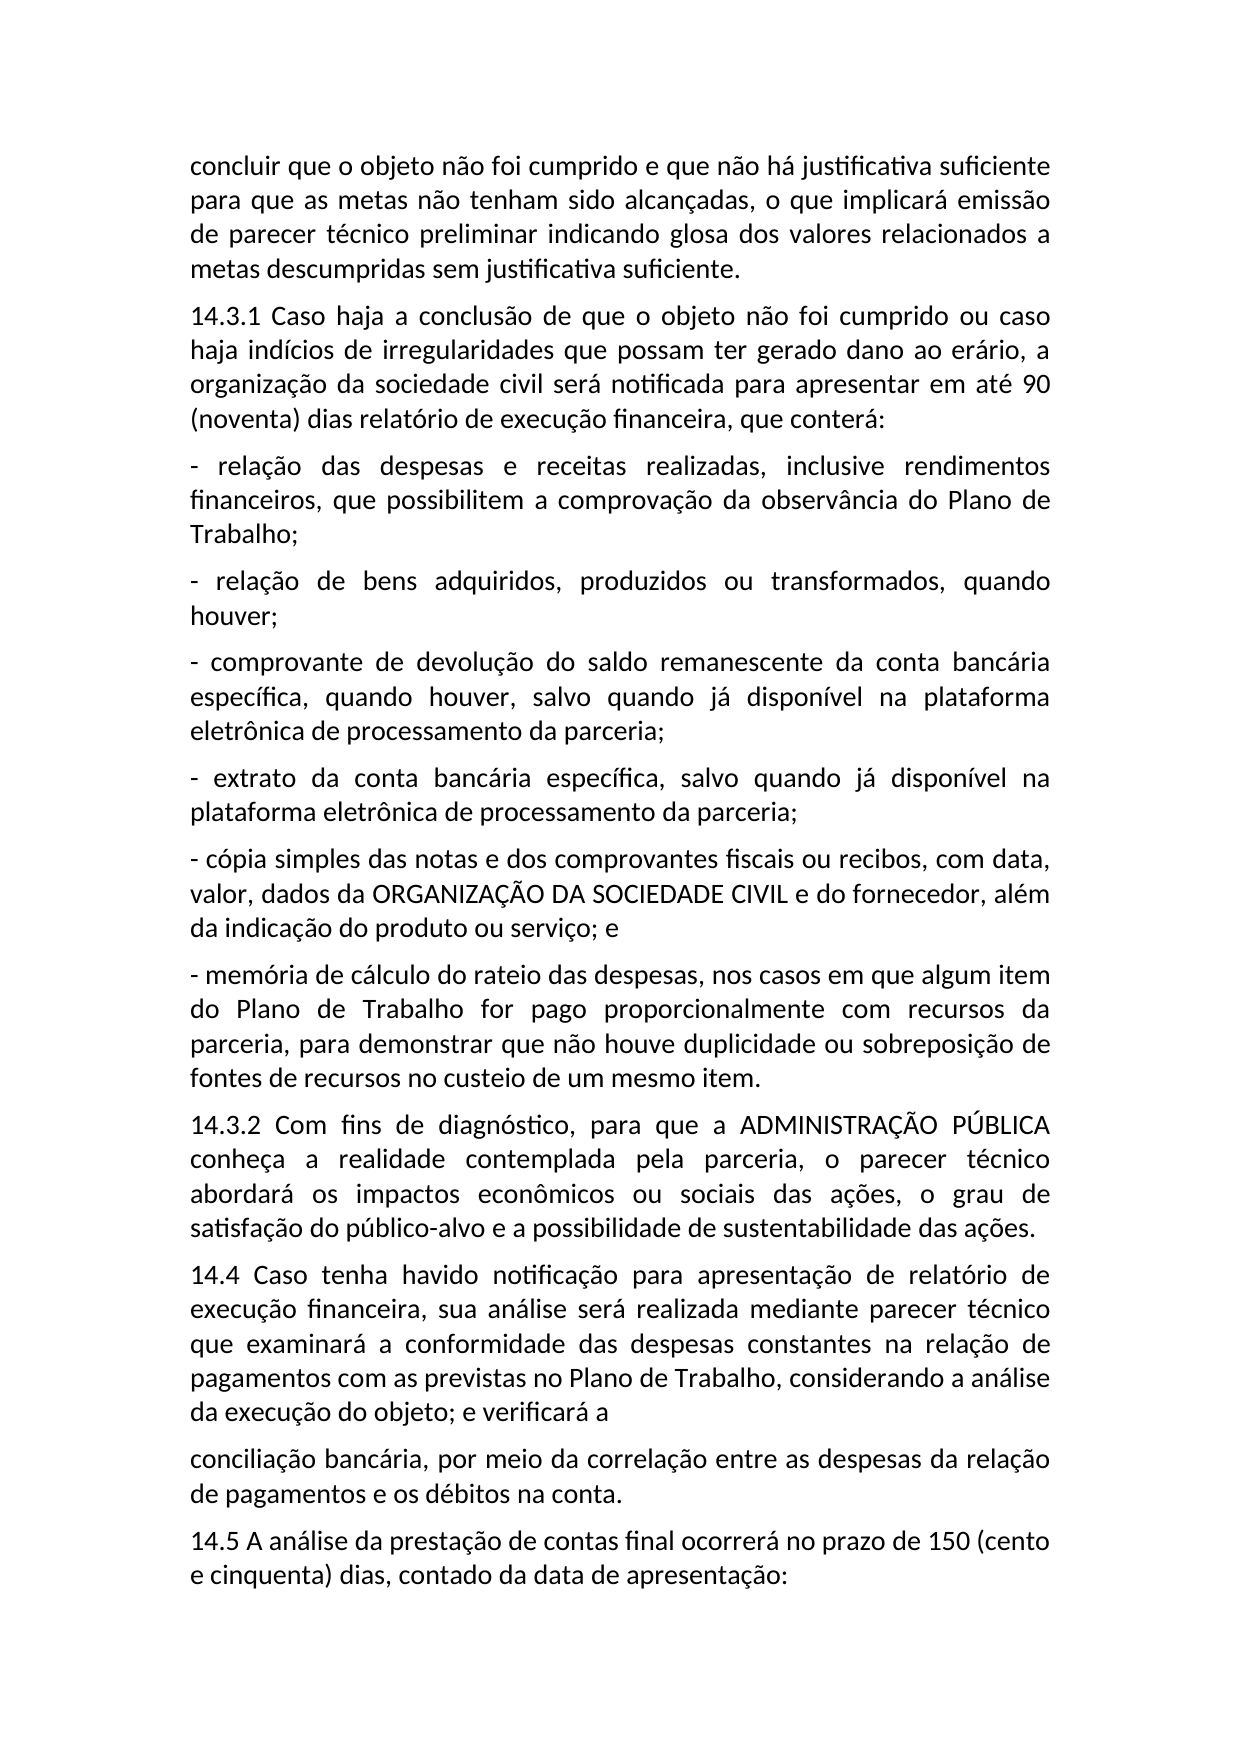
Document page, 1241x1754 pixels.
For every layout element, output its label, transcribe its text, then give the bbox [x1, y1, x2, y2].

text 14.5 A análise da prestação de contas final ocorrerá no prazo de 150 (cento e cinquenta) dias, contado da data de apresentação: [190, 1523, 1051, 1591]
text 14.3.1 Caso haja a conclusão de que o objeto não foi cumprido ou caso haja indícios de irregularidades que possam ter gerado dano ao erário, a organização da sociedade civil será notificada para apresentar em até 90 (noventa) dias relatório de execução financeira, que conterá: [190, 298, 1051, 435]
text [190, 148, 1051, 285]
text 14.3.2 Com fins de diagnóstico, para que a ADMINISTRAÇÃO PÚBLICA conheça a realidade contemplada pela parceria, o parecer técnico abordará os impactos econômicos ou sociais das ações, o grau de satisfação do público-alvo e a possibilidade de sustentabilidade das ações. [190, 1107, 1051, 1244]
text - cópia simples das notas e dos comprovantes fiscais ou recibos, com data, valor, dados da ORGANIZAÇÃO DA SOCIEDADE CIVIL e do fornecedor, além da indicação do produto ou serviço; e [190, 841, 1051, 944]
text - relação de bens adquiridos, produzidos ou transformados, quando houver; [190, 563, 1051, 632]
text 14.4 Caso tenha havido notificação para apresentação de relatório de execução financeira, sua análise será realizada mediante parecer técnico que examinará a conformidade das despesas constantes na relação de pagamentos com as previstas no Plano de Trabalho, considerando a análise da execução do objeto; e verificará a [190, 1257, 1051, 1429]
text conciliação bancária, por meio da correlação entre as despesas da relação de pagamentos e os débitos na conta. [190, 1441, 1051, 1510]
text - extrato da conta bancária específica, salvo quando já disponível na plataforma eletrônica de processamento da parceria; [190, 760, 1051, 829]
text - relação das despesas e receitas realizadas, inclusive rendimentos financeiros, que possibilitem a comprovação da observância do Plano de Trabalho; [190, 448, 1051, 551]
text - memória de cálculo do rateio das despesas, nos casos em que algum item do Plano de Trabalho for pago proporcionalmente com recursos da parceria, para demonstrar que não houve duplicidade ou sobreposição de fontes de recursos no custeio de um mesmo item. [190, 957, 1051, 1094]
text - comprovante de devolução do saldo remanescente da conta bancária específica, quando houver, salvo quando já disponível na plataforma eletrônica de processamento da parceria; [190, 644, 1051, 748]
